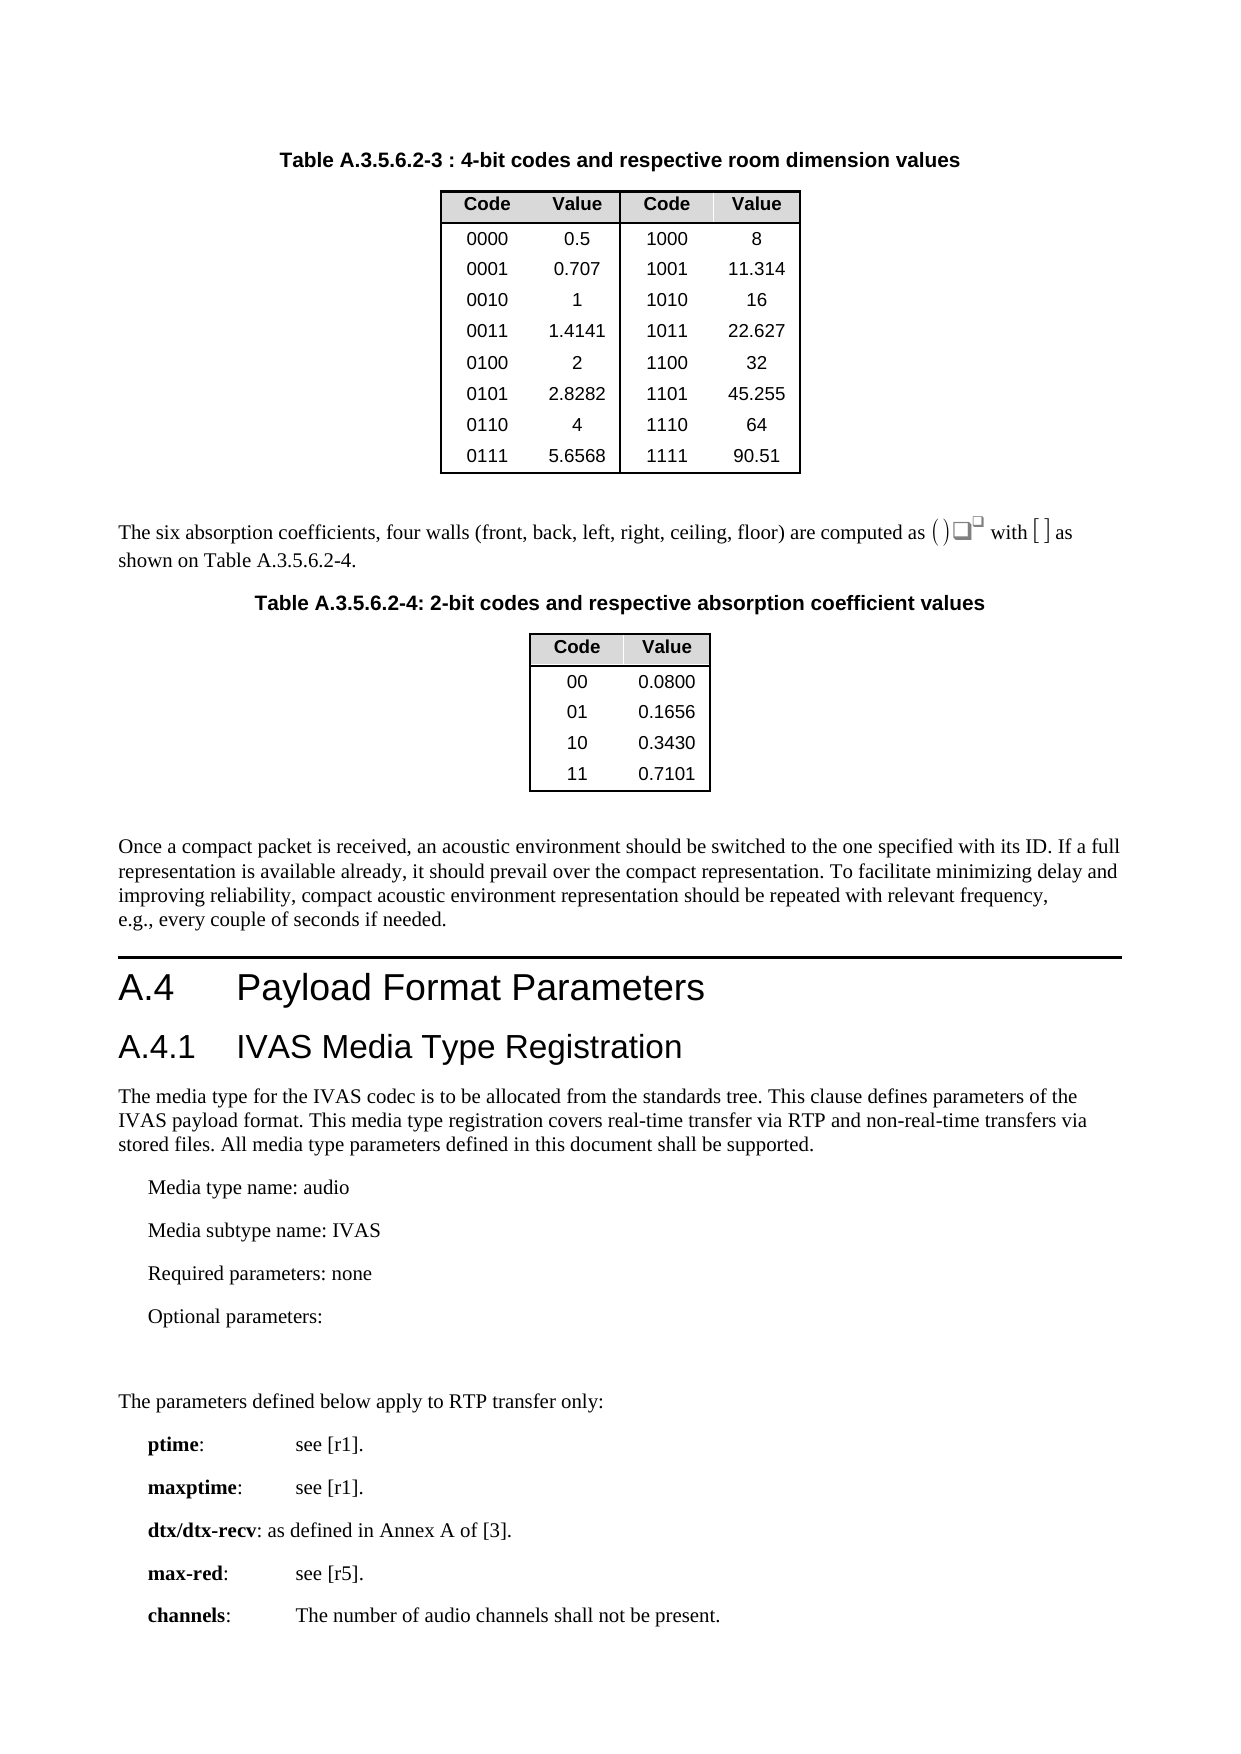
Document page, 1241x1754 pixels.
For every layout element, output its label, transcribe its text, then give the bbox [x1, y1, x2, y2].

text The media type for the IVAS codec is to be allocated from the standards tree. This clause defines parameters of the IVAS payload format. This media type registration covers real-time transfer via RTP and non-real-time transfers via stored files. All media type parameters defined in this document shall be supported. [118, 1084, 1122, 1156]
text Media type name: audio [148, 1175, 1122, 1199]
table_cell [714, 347, 799, 378]
table_cell [621, 378, 713, 409]
table_cell [534, 224, 619, 253]
table_cell [624, 758, 709, 789]
table_header [714, 193, 799, 222]
table_cell [621, 440, 713, 472]
table_header [624, 635, 709, 664]
text channels: The number of audio channels shall not be present. [148, 1603, 1122, 1627]
subtitle A.4 Payload Format Parameters [118, 959, 1122, 1008]
table_cell [534, 315, 619, 347]
table_cell [531, 667, 623, 696]
table_cell [621, 284, 713, 315]
table_header [621, 193, 713, 222]
table_cell [531, 696, 623, 727]
table_cell [442, 347, 534, 378]
table_cell [624, 667, 709, 696]
table_cell [442, 253, 534, 284]
table_cell [442, 440, 534, 472]
table_cell [534, 440, 619, 472]
text ptime: see [148, 1432, 1122, 1456]
table_header [442, 193, 534, 222]
text maxptime: see [148, 1475, 1122, 1499]
table_cell [624, 696, 709, 727]
table_cell [714, 378, 799, 409]
table_header [534, 193, 619, 222]
text Required parameters: none [148, 1261, 1122, 1285]
table_cell [442, 224, 534, 253]
table_cell [714, 253, 799, 284]
table_cell [534, 378, 619, 409]
text Optional parameters: [148, 1303, 1122, 1328]
table_cell [624, 727, 709, 758]
table_header [531, 635, 623, 664]
table_cell [621, 315, 713, 347]
table_cell [442, 378, 534, 409]
text dtx/dtx-recv: as defined in Annex A of [3]. [148, 1518, 1122, 1542]
table_cell [534, 409, 619, 440]
text Media subtype name: IVAS [148, 1218, 1122, 1242]
table_cell [714, 440, 799, 472]
table_cell [714, 315, 799, 347]
table_cell [534, 347, 619, 378]
table_cell [621, 409, 713, 440]
subtitle A.4.1 IVAS Media Type Registration [118, 1027, 1122, 1065]
table_cell [531, 758, 623, 789]
table_cell [714, 224, 799, 253]
text max-red: see [148, 1560, 1122, 1584]
table_cell [442, 284, 534, 315]
table_cell [714, 409, 799, 440]
table_cell [714, 284, 799, 315]
table_cell [621, 253, 713, 284]
text The parameters defined below apply to RTP transfer only: [118, 1389, 1122, 1413]
table_cell [621, 224, 713, 253]
table_cell [621, 347, 713, 378]
table_cell [442, 315, 534, 347]
table_cell [534, 253, 619, 284]
table_cell [534, 284, 619, 315]
table_cell [442, 409, 534, 440]
table_cell [531, 727, 623, 758]
